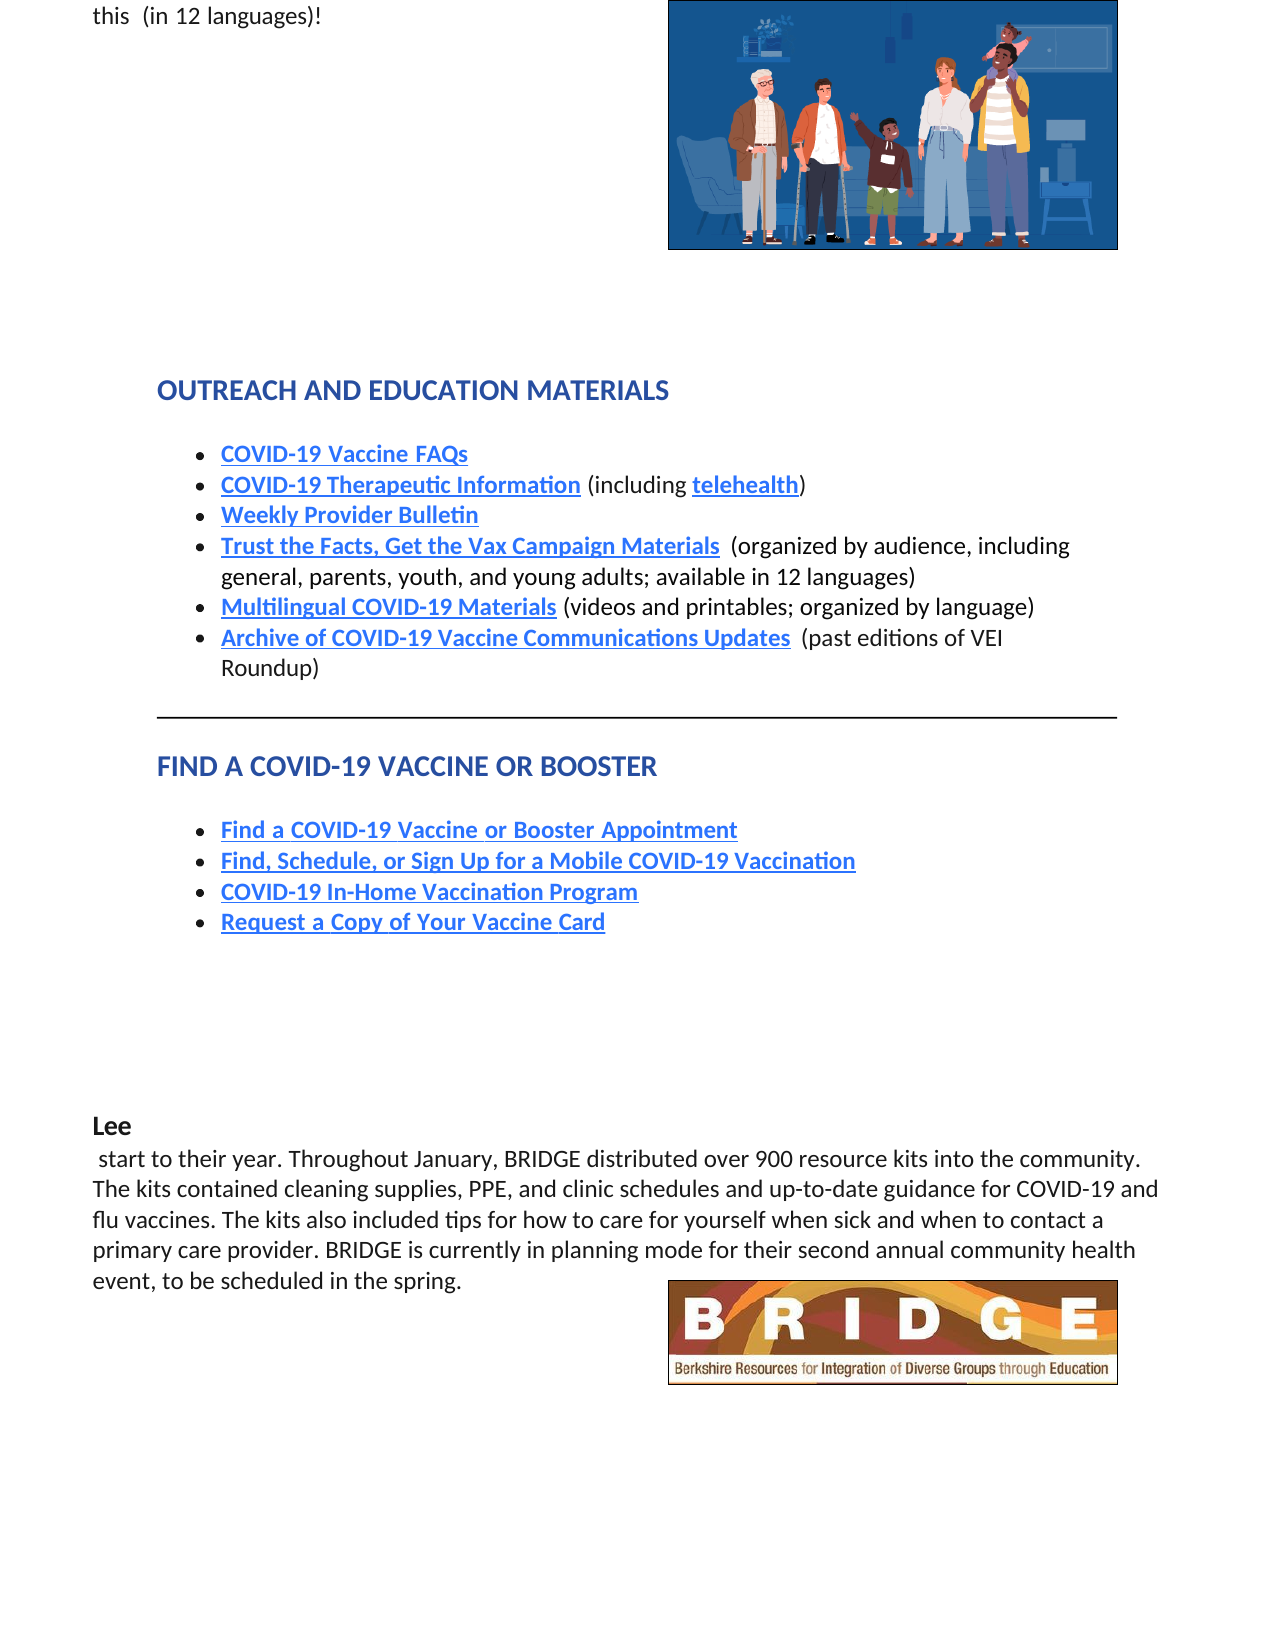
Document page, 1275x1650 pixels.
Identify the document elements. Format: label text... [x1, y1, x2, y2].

text COVID-19 Therapeutic Information (including telehealth) Weekly Provider Bulletin [221, 469, 871, 530]
picture [669, 1281, 1117, 1384]
picture [669, 1, 1117, 249]
text Request a Copy of Your Vaccine Card [221, 906, 1192, 936]
text Trust the Facts, Get the Vax Campaign Materials (organized by audience, including general, parents, youth, and young adults; available in 12 languages) [221, 530, 1100, 591]
text Find, Schedule, or Sign Up for a Mobile COVID-19 Vaccination COVID-19 In-Home Vaccination Program [221, 845, 871, 906]
subtitle OUTREACH AND EDUCATION MATERIALS [157, 371, 1192, 408]
text COVID-19 Vaccine FAQs [221, 439, 1192, 469]
text Multilingual COVID-19 Materials (videos and printables; organized by language) Archive of COVID-19 Vaccine Communications Updates (past editions of VEI Roundup) [221, 591, 1100, 683]
subtitle FIND A COVID-19 VACCINE OR BOOSTER [157, 747, 1192, 784]
text Find a COVID-19 Vaccine or Booster Appointment [221, 815, 1192, 845]
